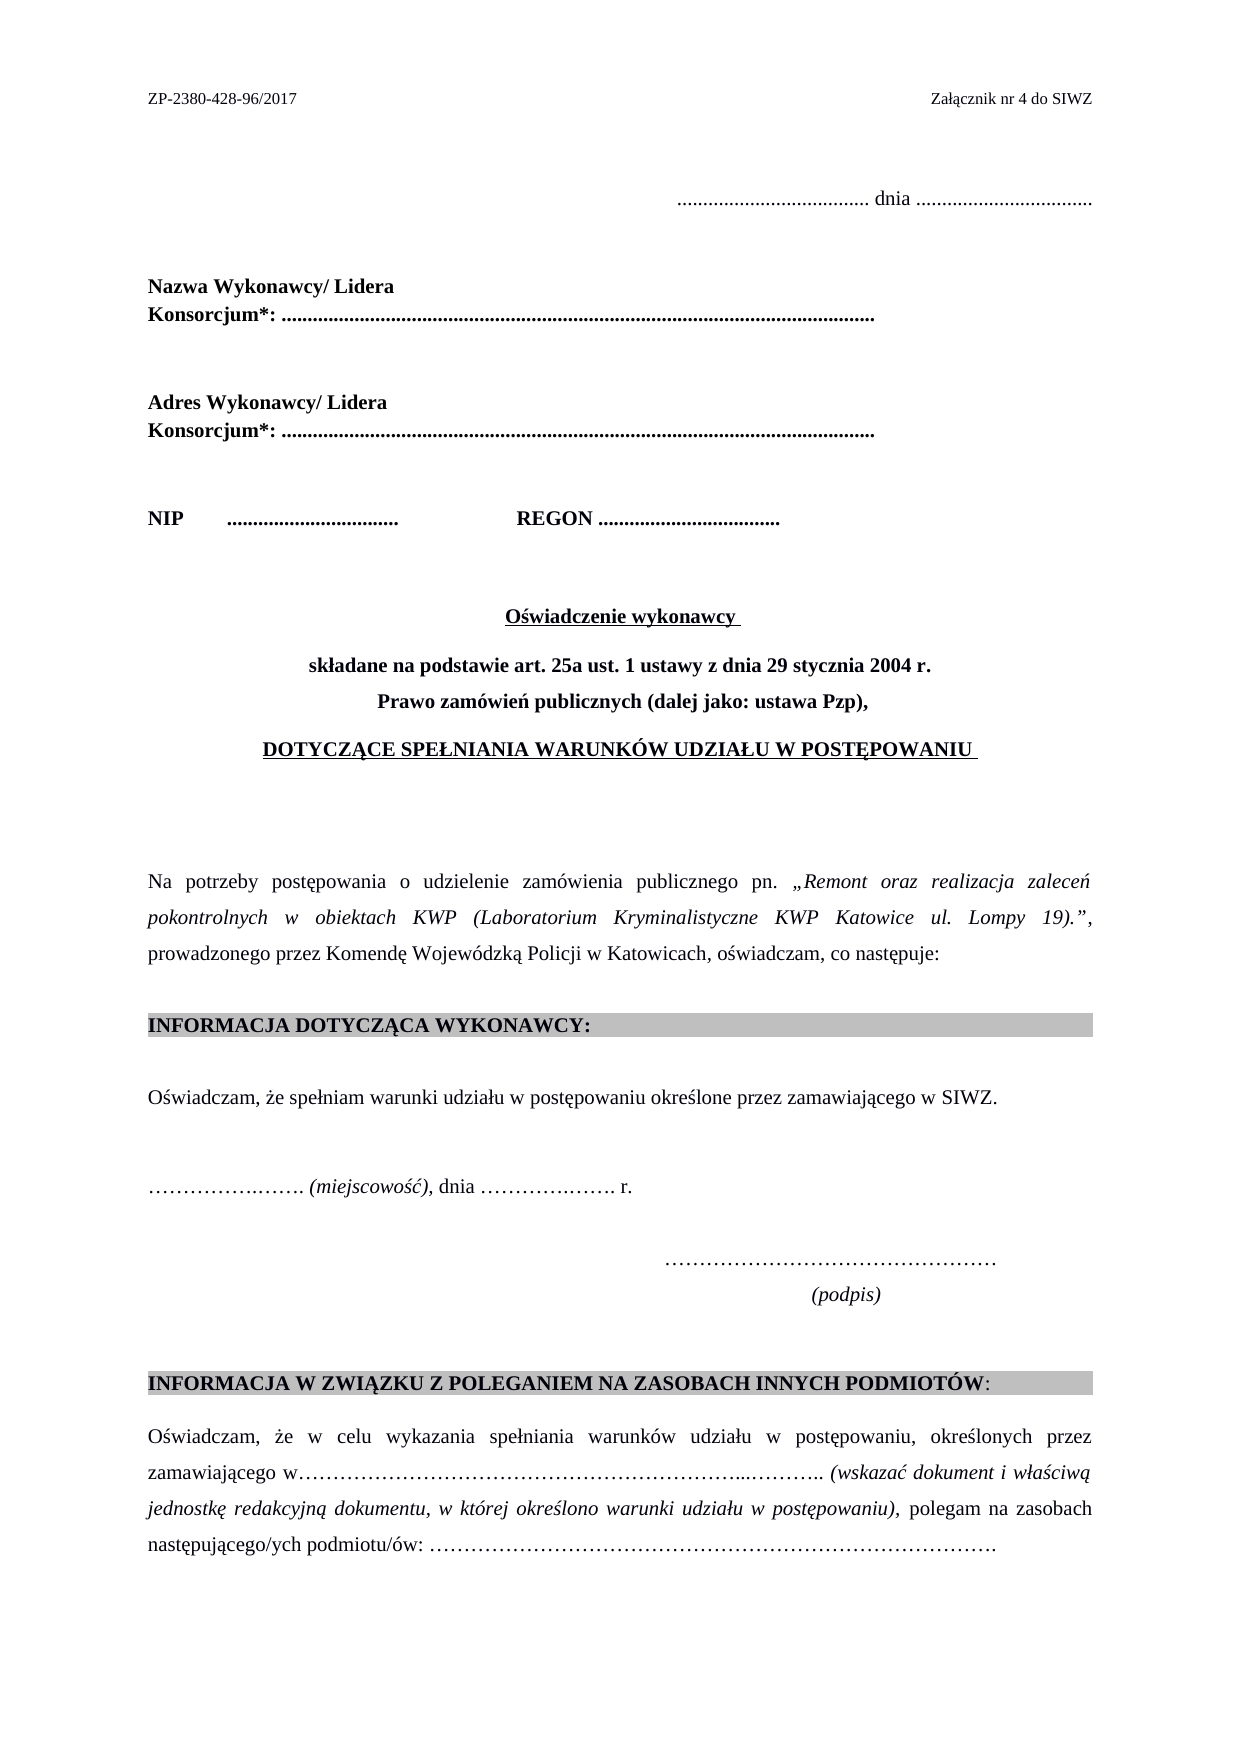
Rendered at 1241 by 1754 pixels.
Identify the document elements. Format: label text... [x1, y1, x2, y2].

text Oświadczam, że spełniam warunki udziału w postępowaniu określone przez zamawiającego w SIWZ. [148, 1085, 1093, 1109]
text Na potrzeby postępowania o udzielenie zamówienia publicznego pn. „Remont oraz realizacja zaleceń pokontrolnych w obiektach KWP (Laboratorium Kryminalistyczne KWP Katowice ul. Lompy 19).”, prowadzonego przez Komendę Wojewódzką Policji w Katowicach, oświadczam, co następuje: [148, 869, 1093, 965]
text ..................................... dnia .................................. [148, 185, 1093, 209]
text Prawo zamówień publicznych (dalej jako: ustawa Pzp), [148, 689, 1093, 713]
text (podpis) [738, 1282, 1093, 1306]
text Oświadczenie wykonawcy [148, 604, 1093, 628]
text INFORMACJA DOTYCZĄCA WYKONAWCY: [148, 1013, 1093, 1037]
text Nazwa Wykonawcy/ Lidera Konsorcjum*: .................................................................................................................. [148, 274, 1093, 326]
text NIP ................................. REGON ................................... [148, 506, 1093, 530]
text ………………………………………… [148, 1246, 1093, 1270]
text Oświadczam, że w celu wykazania spełniania warunków udziału w postępowaniu, określonych przez zamawiającego w………………………………………………………...……….. (wskazać dokument i właściwą jednostkę redakcyjną dokumentu, w której określono warunki udziału w postępowaniu), polegam na zasobach następującego/ych podmiotu/ów: ………………………………………………………………………. [148, 1424, 1093, 1556]
text DOTYCZĄCE SPEŁNIANIA WARUNKÓW UDZIAŁU W POSTĘPOWANIU [148, 737, 1093, 803]
text Adres Wykonawcy/ Lidera Konsorcjum*: .................................................................................................................. [148, 390, 1093, 442]
text INFORMACJA W ZWIĄZKU Z POLEGANIEM NA ZASOBACH INNYCH PODMIOTÓW: [148, 1371, 1093, 1395]
text …………….……. (miejscowość), dnia ………….……. r. [148, 1174, 1093, 1198]
text składane na podstawie art. 25a ust. 1 ustawy z dnia 29 stycznia 2004 r. [148, 653, 1093, 677]
